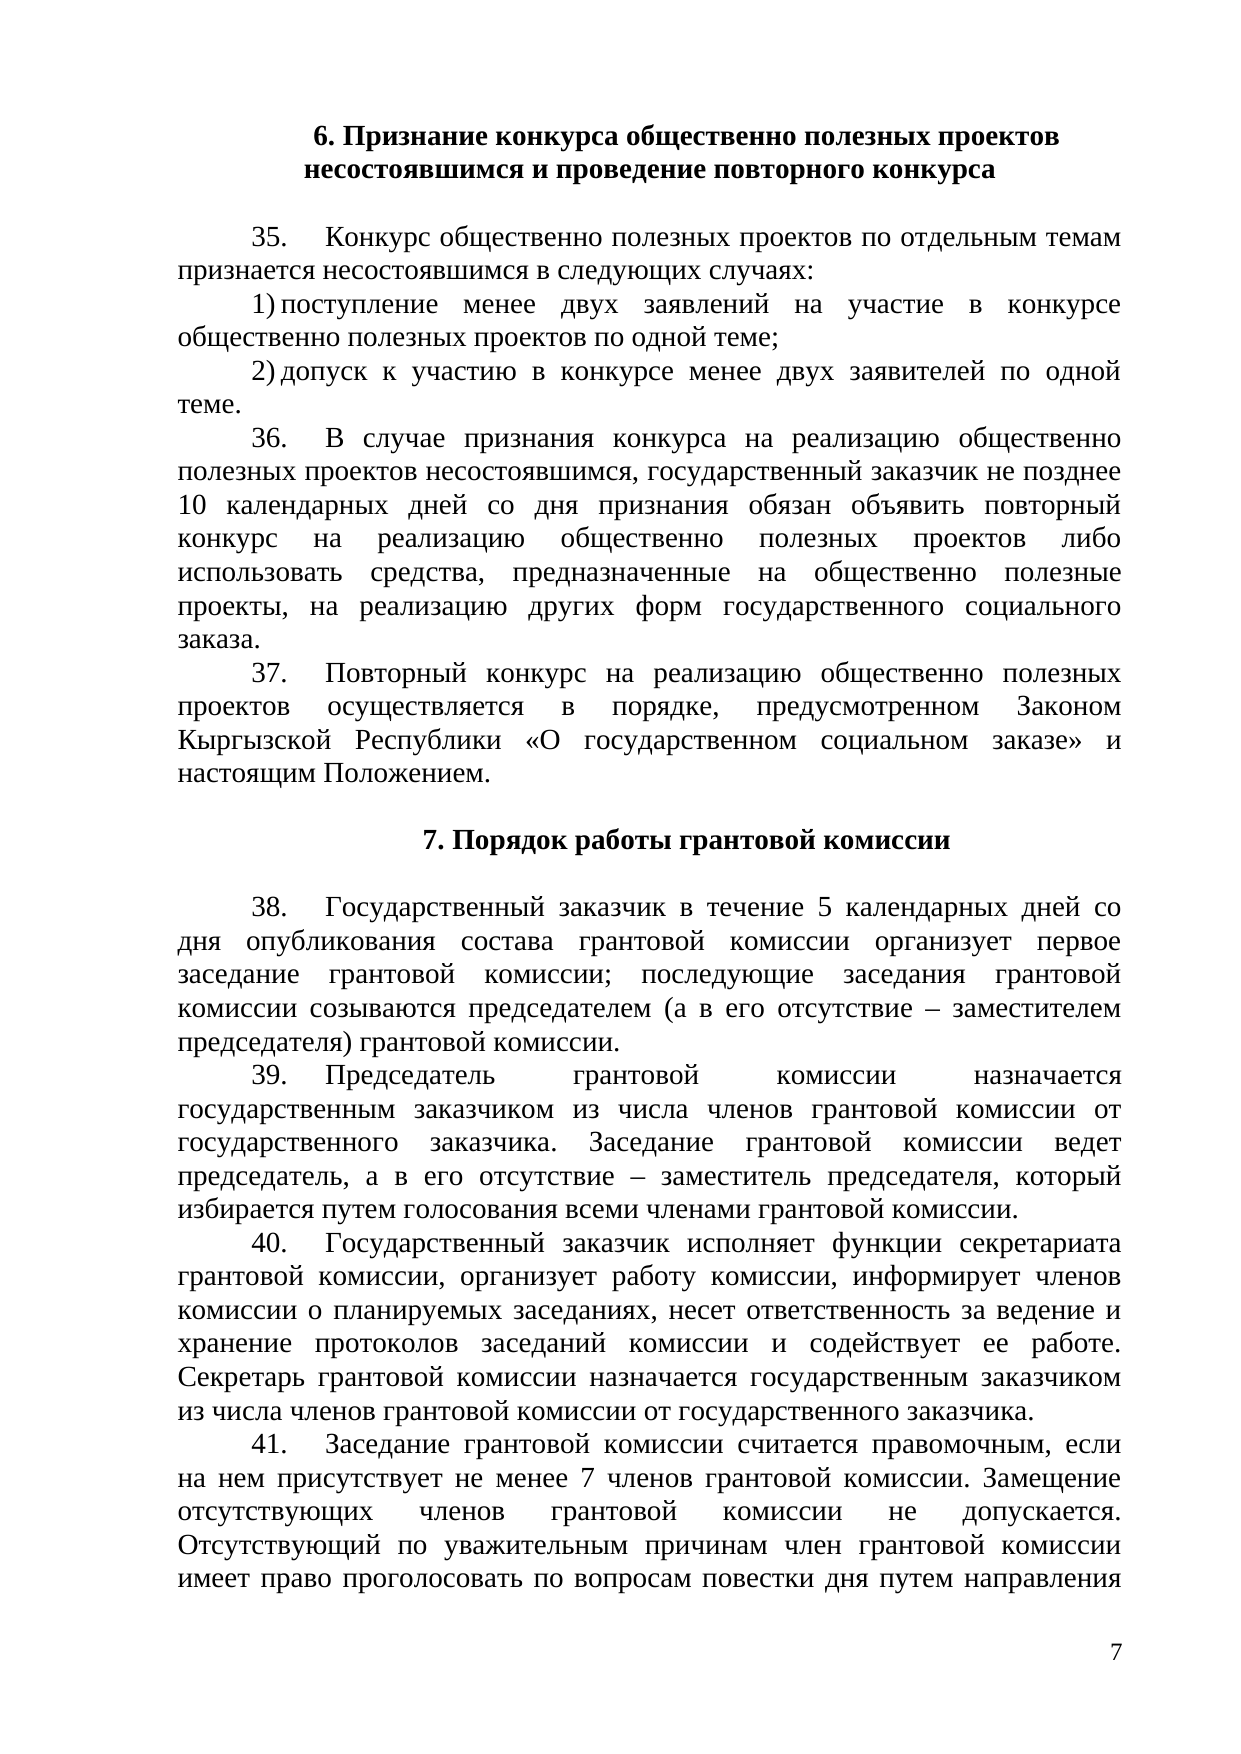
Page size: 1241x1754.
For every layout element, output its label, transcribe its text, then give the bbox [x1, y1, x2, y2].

list Государственный заказчик исполняет функции секретариата грантовой комиссии, организует работу комиссии, информирует членов комиссии о планируемых заседаниях, несет ответственность за ведение и хранение протоколов заседаний комиссии и содействует ее работе. Секретарь грантовой комиссии назначается государственным заказчиком из числа членов грантовой комиссии от государственного заказчика. [177, 1225, 1122, 1426]
subtitle Признание конкурса общественно полезных проектов несостоявшимся и проведение повторного конкурса [177, 118, 1122, 185]
subtitle Порядок работы грантовой комиссии [177, 822, 1122, 856]
list В случае признания конкурса на реализацию общественно полезных проектов несостоявшимся, государственный заказчик не позднее 10 календарных дней со дня признания обязан объявить повторный конкурс на реализацию общественно полезных проектов либо использовать средства, предназначенные на общественно полезные проекты, на реализацию других форм государственного социального заказа. [177, 420, 1122, 655]
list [177, 1426, 1122, 1594]
list Конкурс общественно полезных проектов по отдельным темам признается несостоявшимся в следующих случаях: [177, 219, 1122, 286]
list допуск к участию в конкурсе менее двух заявителей по одной теме. [177, 353, 1122, 420]
list Повторный конкурс на реализацию общественно полезных проектов осуществляется в порядке, предусмотренном Законом Кыргызской Республики «О государственном социальном заказе» и настоящим Положением. [177, 655, 1122, 789]
list Государственный заказчик в течение 5 календарных дней со дня опубликования состава грантовой комиссии организует первое заседание грантовой комиссии; последующие заседания грантовой комиссии созываются председателем (а в его отсутствие – заместителем председателя) грантовой комиссии. [177, 889, 1122, 1057]
list поступление менее двух заявлений на участие в конкурсе общественно полезных проектов по одной теме; [177, 286, 1122, 353]
list Председатель грантовой комиссии назначается государственным заказчиком из числа членов грантовой комиссии от государственного заказчика. Заседание грантовой комиссии ведет председатель, а в его отсутствие – заместитель председателя, который избирается путем голосования всеми членами грантовой комиссии. [177, 1057, 1122, 1225]
